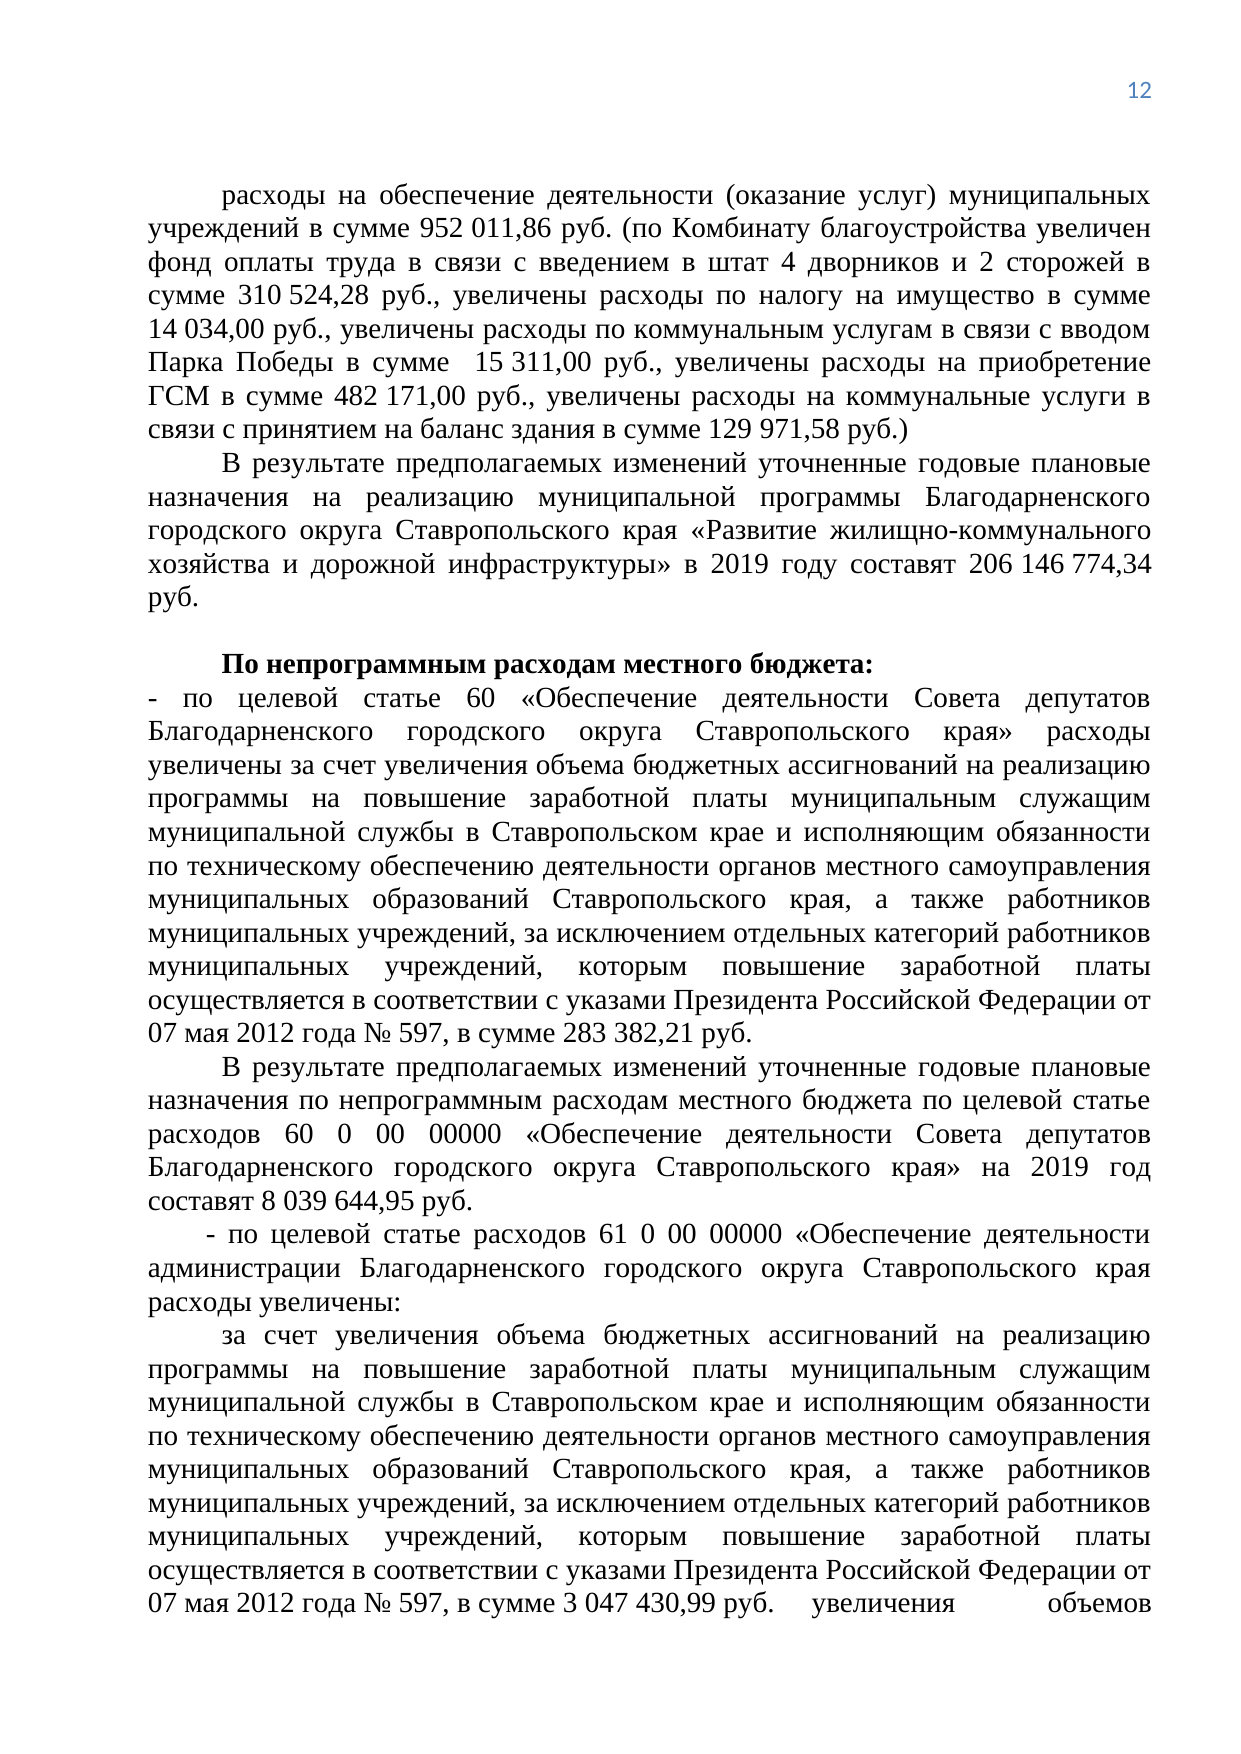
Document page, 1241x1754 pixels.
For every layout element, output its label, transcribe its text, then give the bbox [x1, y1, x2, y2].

text В результате предполагаемых изменений уточненные годовые плановые назначения по непрограммным расходам местного бюджета по целевой статье расходов 60 0 00 00000 «Обеспечение деятельности Совета депутатов Благодарненского городского округа Ставропольского края» на 2019 год составят 8 039 644,95 руб. [148, 1049, 1152, 1217]
text По непрограммным расходам местного бюджета: [148, 646, 1152, 680]
text - по целевой статье расходов 61 0 00 00000 «Обеспечение деятельности администрации Благодарненского городского округа Ставропольского края расходы увеличены: [148, 1217, 1152, 1317]
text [148, 1317, 1152, 1619]
text - по целевой статье 60 «Обеспечение деятельности Совета депутатов Благодарненского городского округа Ставропольского края» расходы увеличены за счет увеличения объема бюджетных ассигнований на реализацию программы на повышение заработной платы муниципальным служащим муниципальной службы в Ставропольском крае и исполняющим обязанности по техническому обеспечению деятельности органов местного самоуправления муниципальных образований Ставропольского края, а также работников муниципальных учреждений, за исключением отдельных категорий работников муниципальных учреждений, которым повышение заработной платы осуществляется в соответствии с указами Президента Российской Федерации от 07 мая 2012 года № 597, в сумме 283 382,21 руб. [148, 680, 1152, 1049]
text В результате предполагаемых изменений уточненные годовые плановые назначения на реализацию муниципальной программы Благодарненского городского округа Ставропольского края «Развитие жилищно-коммунального хозяйства и дорожной инфраструктуры» в 2019 году составят 206 146 774,34 руб. [148, 445, 1152, 613]
text расходы на обеспечение деятельности (оказание услуг) муниципальных учреждений в сумме 952 011,86 руб. (по Комбинату благоустройства увеличен фонд оплаты труда в связи с введением в штат 4 дворников и 2 сторожей в сумме 310 524,28 руб., увеличены расходы по налогу на имущество в сумме 14 034,00 руб., увеличены расходы по коммунальным услугам в связи с вводом Парка Победы в сумме 15 311,00 руб., увеличены расходы на приобретение ГСМ в сумме 482 171,00 руб., увеличены расходы на коммунальные услуги в связи с принятием на баланс здания в сумме 129 971,58 руб.) [148, 177, 1152, 445]
